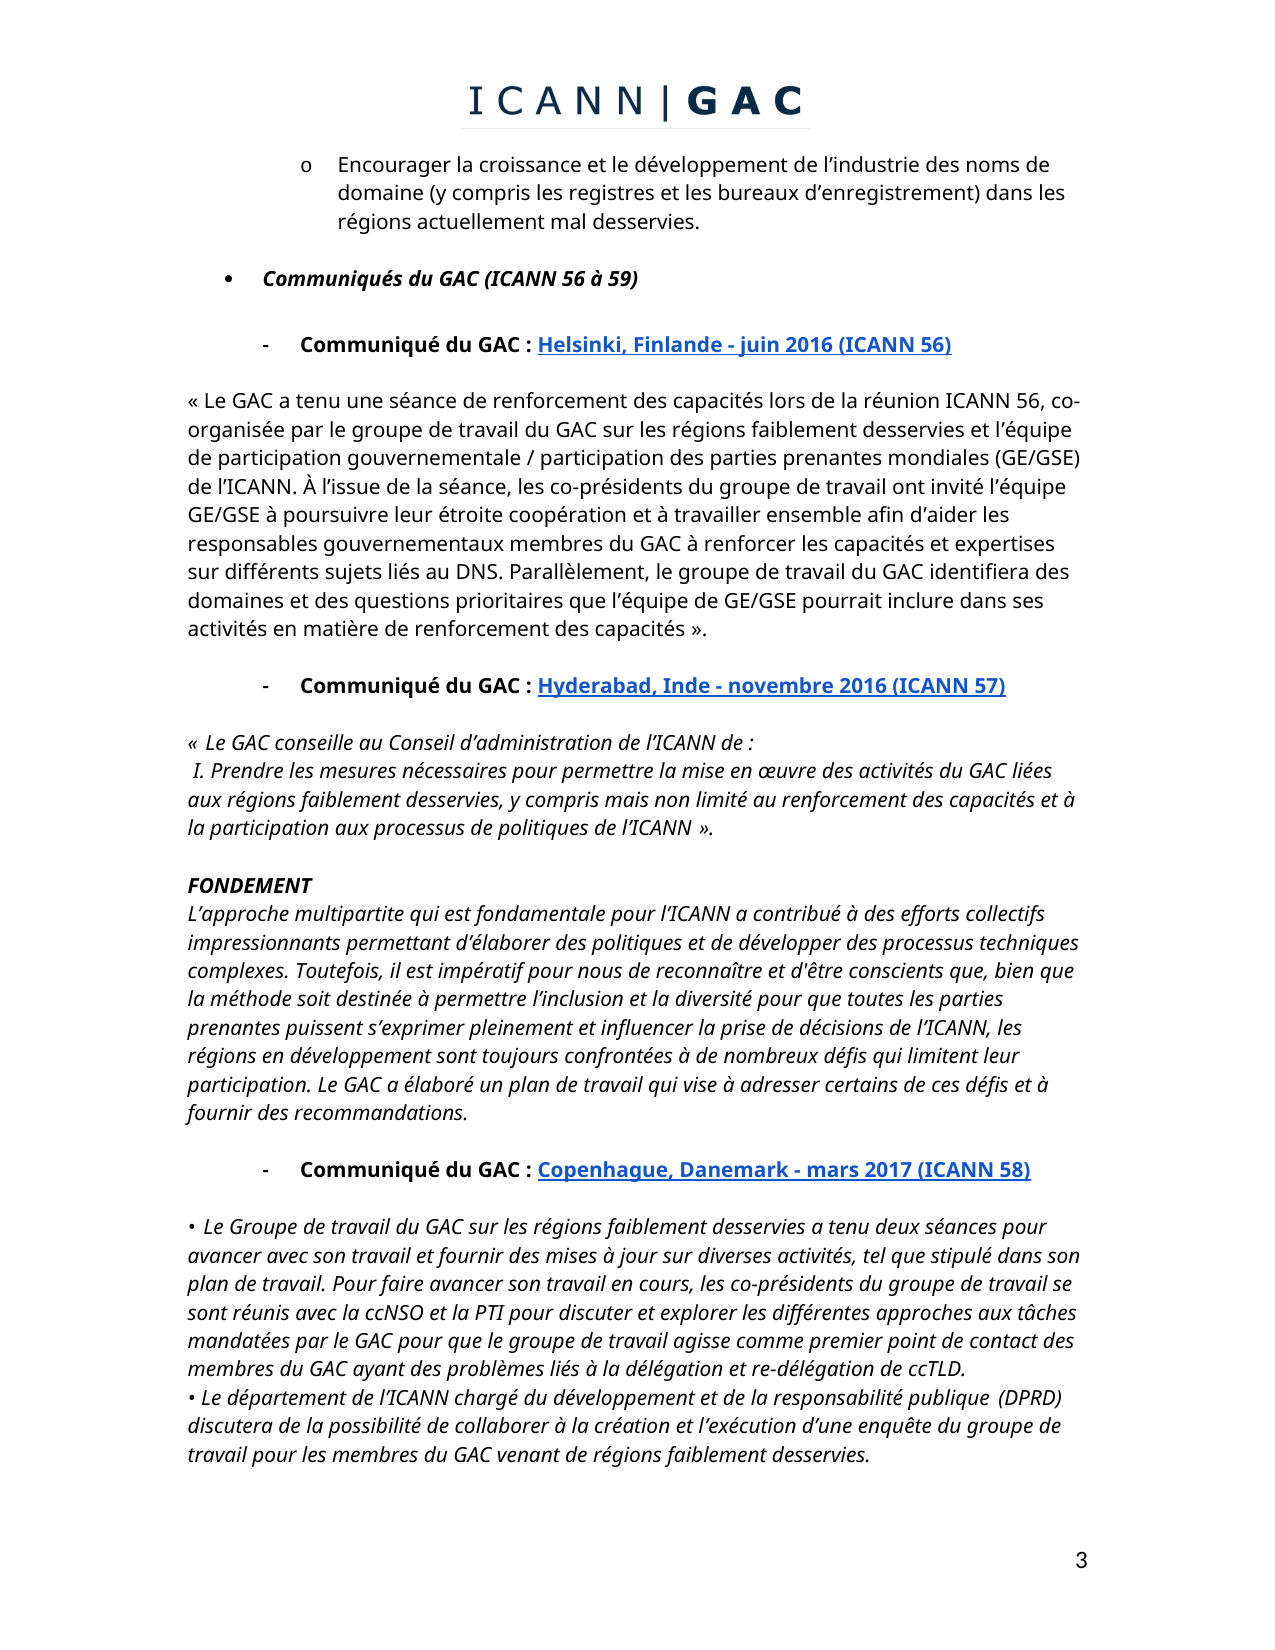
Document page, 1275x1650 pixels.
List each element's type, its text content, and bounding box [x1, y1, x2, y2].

list Encourager la croissance et le développement de l’industrie des noms de domaine (y compris les registres et les bureaux d’enregistrement) dans les régions actuellement mal desservies. [300, 150, 1087, 235]
text • Le département de l’ICANN chargé du développement et de la responsabilité publique (DPRD) discutera de la possibilité de collaborer à la création et l’exécution d’une enquête du groupe de travail pour les membres du GAC venant de régions faiblement desservies. [187, 1383, 1087, 1468]
text I. Prendre les mesures nécessaires pour permettre la mise en œuvre des activités du GAC liées aux régions faiblement desservies, y compris mais non limité au renforcement des capacités et à la participation aux processus de politiques de l’ICANN ». [187, 757, 1087, 842]
picture [461, 0, 810, 150]
text « Le GAC a tenu une séance de renforcement des capacités lors de la réunion ICANN 56, co-organisée par le groupe de travail du GAC sur les régions faiblement desservies et l’équipe de participation gouvernementale / participation des parties prenantes mondiales (GE/GSE) de l’ICANN. À l’issue de la séance, les co-présidents du groupe de travail ont invité l’équipe GE/GSE à poursuivre leur étroite coopération et à travailler ensemble afin d’aider les responsables gouvernementaux membres du GAC à renforcer les capacités et expertises sur différents sujets liés au DNS. Parallèlement, le groupe de travail du GAC identifiera des domaines et des questions prioritaires que l’équipe de GE/GSE pourrait inclure dans ses activités en matière de renforcement des capacités ». [187, 387, 1087, 643]
list Communiqué du GAC : Copenhague, Danemark - mars 2017 (ICANN 58) [262, 1155, 1087, 1184]
text FONDEMENT [187, 871, 1087, 899]
text • Le Groupe de travail du GAC sur les régions faiblement desservies a tenu deux séances pour avancer avec son travail et fournir des mises à jour sur diverses activités, tel que stipulé dans son plan de travail. Pour faire avancer son travail en cours, les co-présidents du groupe de travail se sont réunis avec la ccNSO et la PTI pour discuter et explorer les différentes approches aux tâches mandatées par le GAC pour que le groupe de travail agisse comme premier point de contact des membres du GAC ayant des problèmes liés à la délégation et re-délégation de ccTLD. [187, 1212, 1087, 1383]
list Communiqué du GAC : Helsinki, Finlande - juin 2016 (ICANN 56) [262, 330, 1087, 358]
list Communiqué du GAC : Hyderabad, Inde - novembre 2016 (ICANN 57) [262, 671, 1087, 699]
text « Le GAC conseille au Conseil d’administration de l’ICANN de : [187, 728, 1087, 757]
text L’approche multipartite qui est fondamentale pour l’ICANN a contribué à des efforts collectifs impressionnants permettant d’élaborer des politiques et de développer des processus techniques complexes. Toutefois, il est impératif pour nous de reconnaître et d'être conscients que, bien que la méthode soit destinée à permettre l’inclusion et la diversité pour que toutes les parties prenantes puissent s’exprimer pleinement et influencer la prise de décisions de l’ICANN, les régions en développement sont toujours confrontées à de nombreux défis qui limitent leur participation. Le GAC a élaboré un plan de travail qui vise à adresser certains de ces défis et à fournir des recommandations. [187, 899, 1087, 1127]
subtitle Communiqués du GAC (ICANN 56 à 59) [225, 264, 1087, 293]
